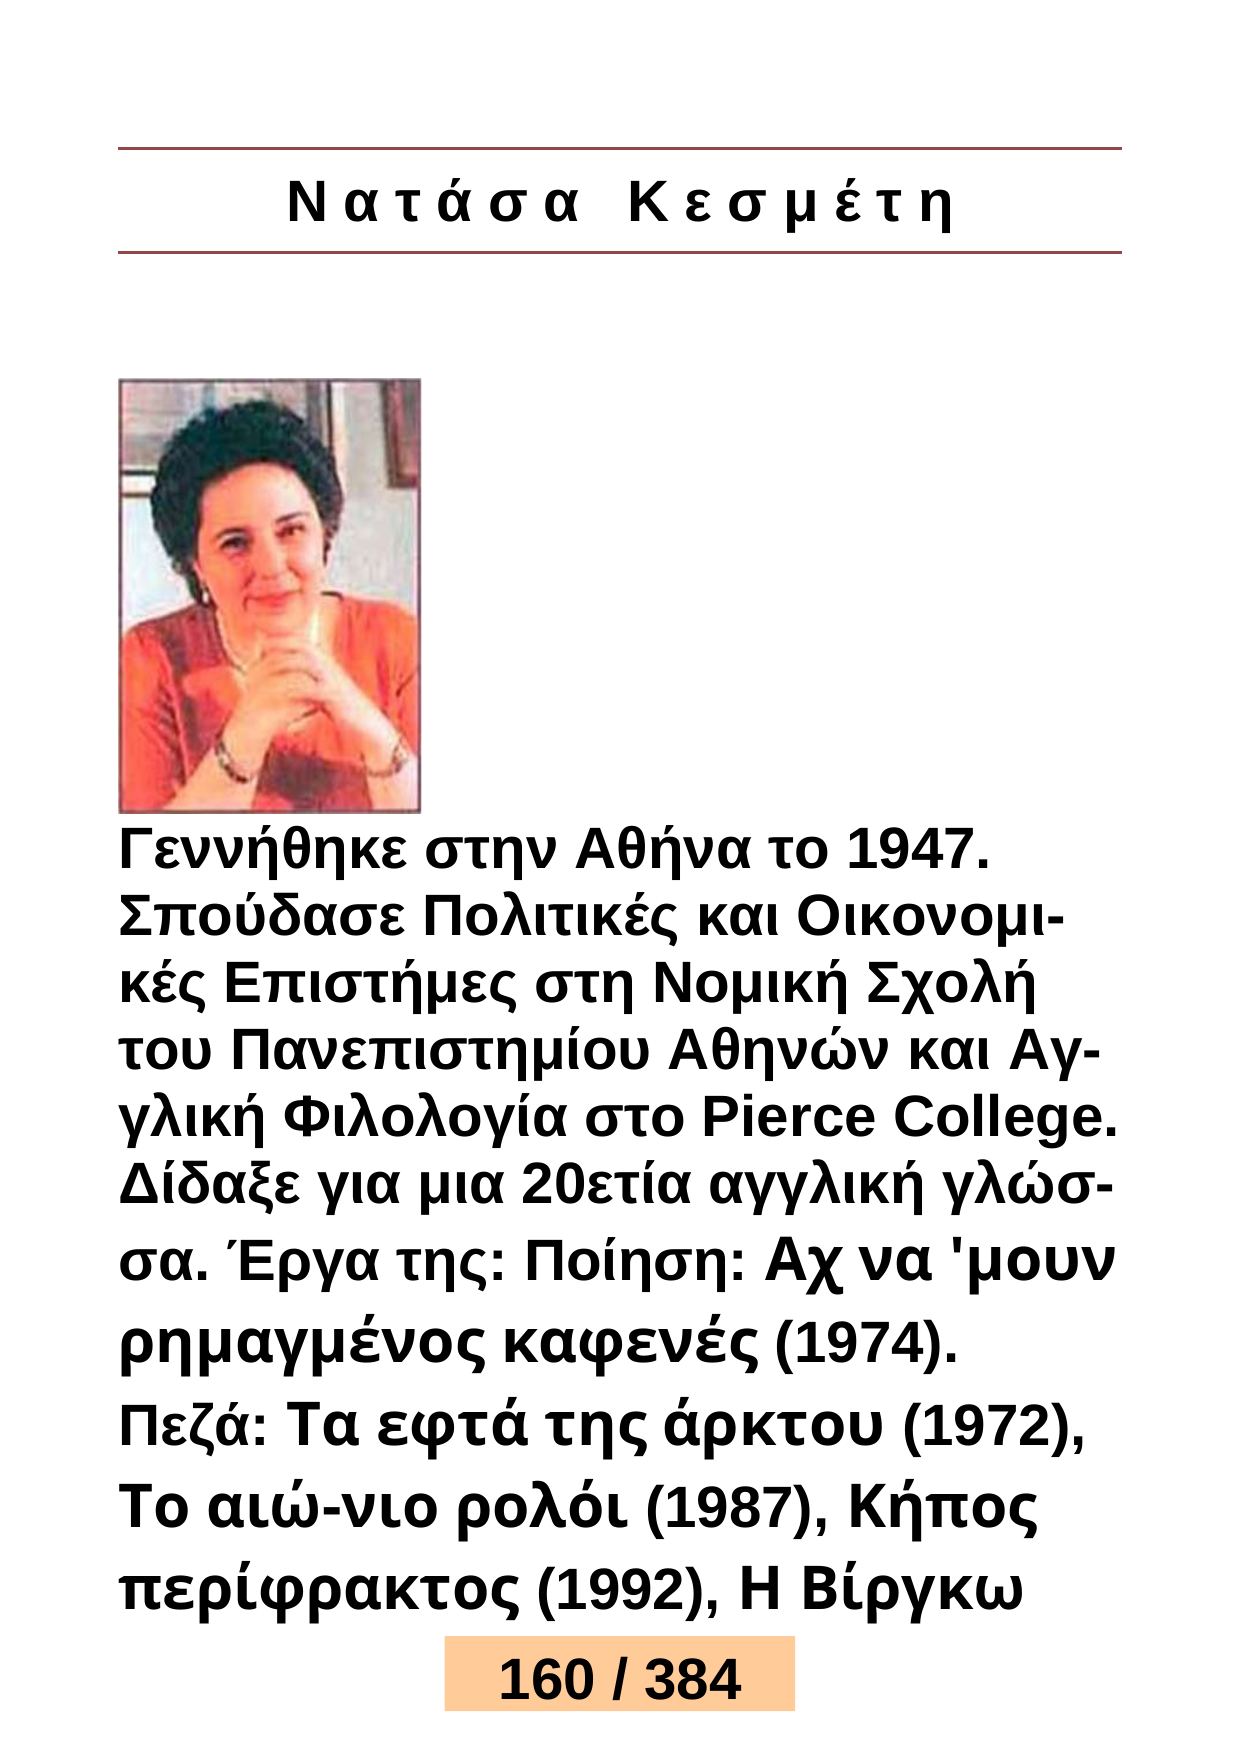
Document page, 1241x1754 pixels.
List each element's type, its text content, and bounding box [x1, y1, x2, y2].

picture [118, 378, 422, 814]
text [118, 813, 1122, 1627]
text Νατάσα Κεσμέτη [118, 150, 1122, 251]
